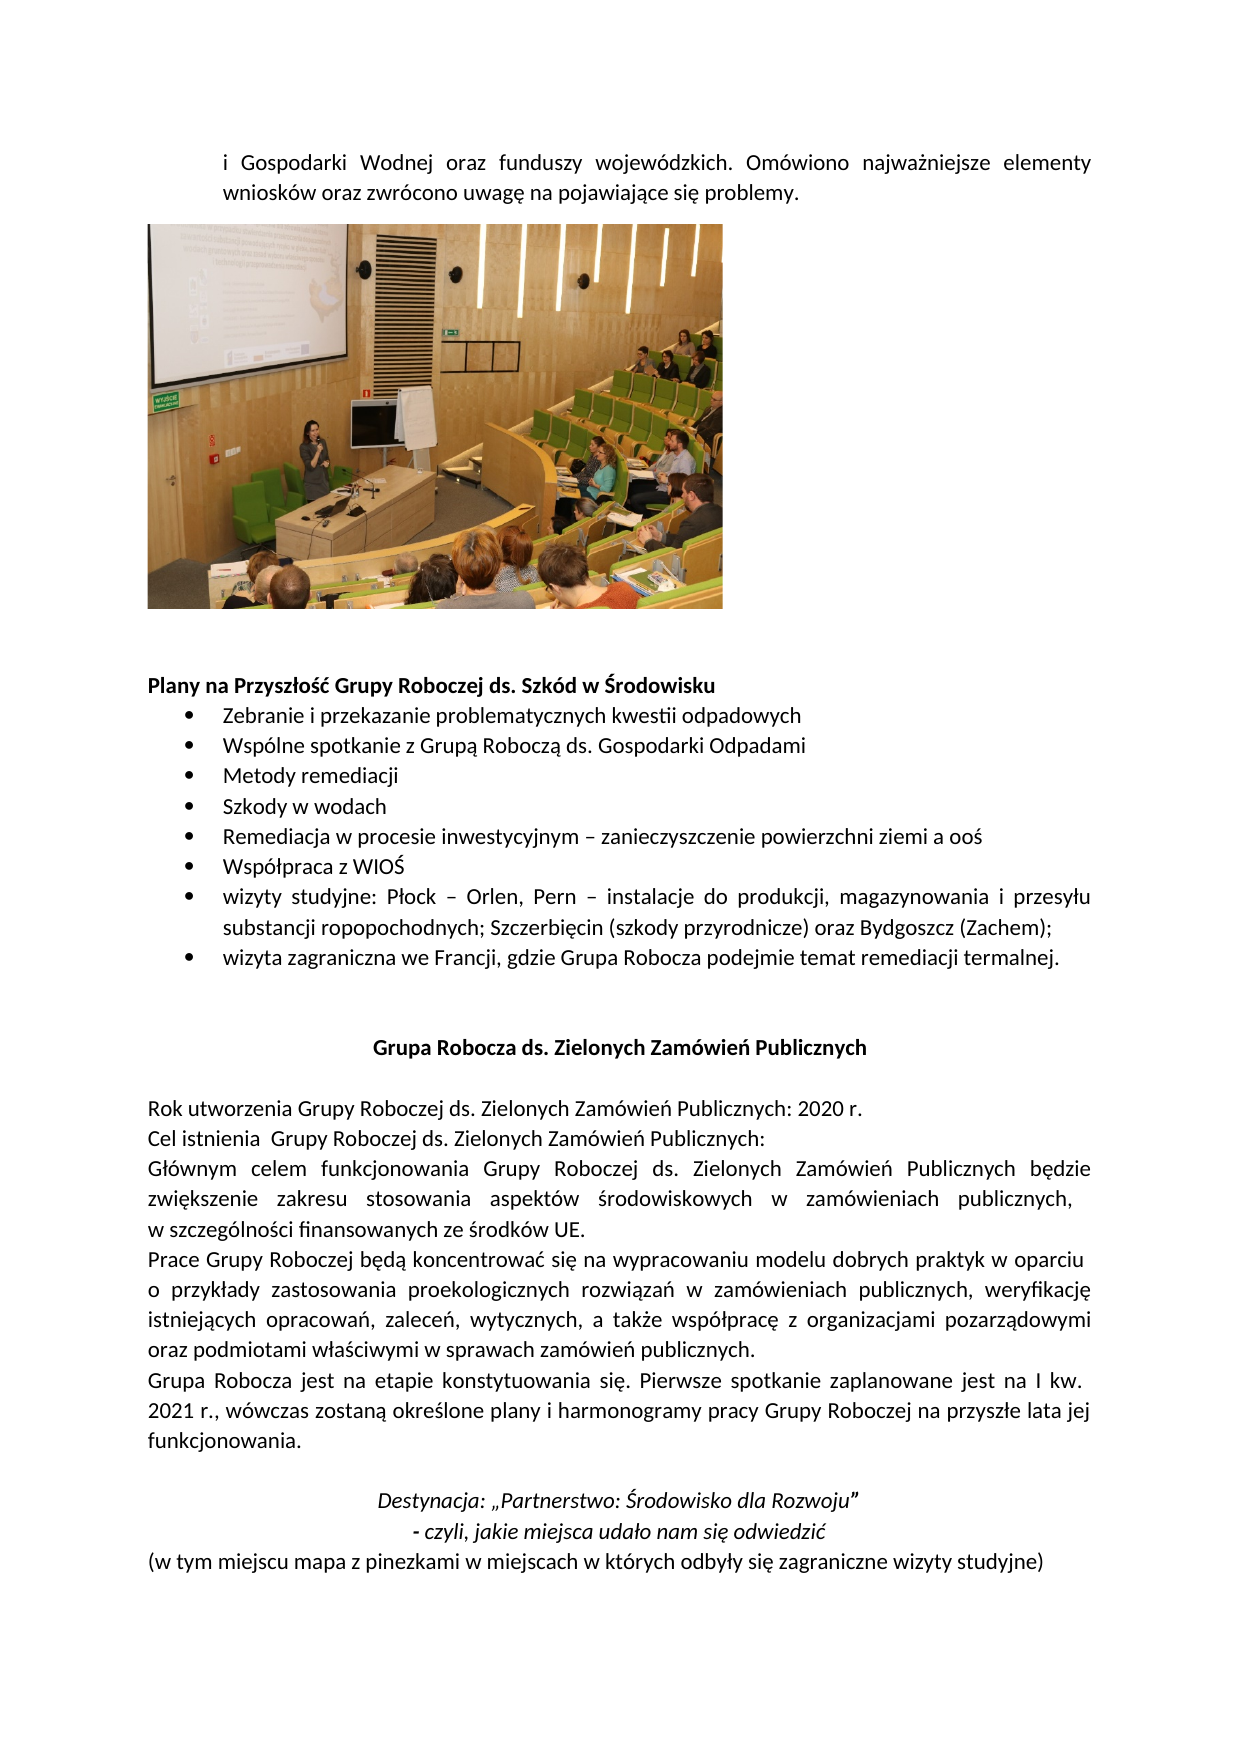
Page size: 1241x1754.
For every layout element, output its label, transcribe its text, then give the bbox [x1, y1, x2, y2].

text (w tym miejscu mapa z pinezkami w miejscach w których odbyły się zagraniczne wizyty studyjne) [148, 1547, 1093, 1575]
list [185, 148, 1093, 206]
list Szkody w wodach [185, 792, 1093, 820]
text Destynacja: „Partnerstwo: Środowisko dla Rozwoju” [148, 1487, 1093, 1515]
list Remediacja w procesie inwestycyjnym – zanieczyszczenie powierzchni ziemi a ooś [185, 822, 1093, 850]
picture [147, 224, 723, 609]
list Zebranie i przekazanie problematycznych kwestii odpadowych [185, 701, 1093, 729]
text Plany na Przyszłość Grupy Roboczej ds. Szkód w Środowisku [148, 671, 1093, 699]
text Cel istnienia Grupy Roboczej ds. Zielonych Zamówień Publicznych: [148, 1124, 1093, 1152]
list Współpraca z WIOŚ [185, 852, 1093, 880]
text Grupa Robocza ds. Zielonych Zamówień Publicznych [148, 1033, 1093, 1062]
text Głównym celem funkcjonowania Grupy Roboczej ds. Zielonych Zamówień Publicznych będzie zwiększenie zakresu stosowania aspektów środowiskowych w zamówieniach publicznych, w szczególności finansowanych ze środków UE. [148, 1154, 1093, 1243]
list wizyta zagraniczna we Francji, gdzie Grupa Robocza podejmie temat remediacji termalnej. [185, 943, 1093, 971]
list Wspólne spotkanie z Grupą Roboczą ds. Gospodarki Odpadami [185, 731, 1093, 759]
text Rok utworzenia Grupy Roboczej ds. Zielonych Zamówień Publicznych: 2020 r. [148, 1094, 1093, 1122]
list Metody remediacji [185, 762, 1093, 790]
text Grupa Robocza jest na etapie konstytuowania się. Pierwsze spotkanie zaplanowane jest na I kw. 2021 r., wówczas zostaną określone plany i harmonogramy pracy Grupy Roboczej na przyszłe lata jej funkcjonowania. [148, 1366, 1093, 1454]
text Prace Grupy Roboczej będą koncentrować się na wypracowaniu modelu dobrych praktyk w oparciu o przykłady zastosowania proekologicznych rozwiązań w zamówieniach publicznych, weryfikację istniejących opracowań, zaleceń, wytycznych, a także współpracę z organizacjami pozarządowymi oraz podmiotami właściwymi w sprawach zamówień publicznych. [148, 1245, 1093, 1364]
text - czyli, jakie miejsca udało nam się odwiedzić [148, 1517, 1093, 1545]
list wizyty studyjne: Płock – Orlen, Pern – instalacje do produkcji, magazynowania i przesyłu substancji ropopochodnych; Szczerbięcin (szkody przyrodnicze) oraz Bydgoszcz (Zachem); [185, 882, 1093, 941]
